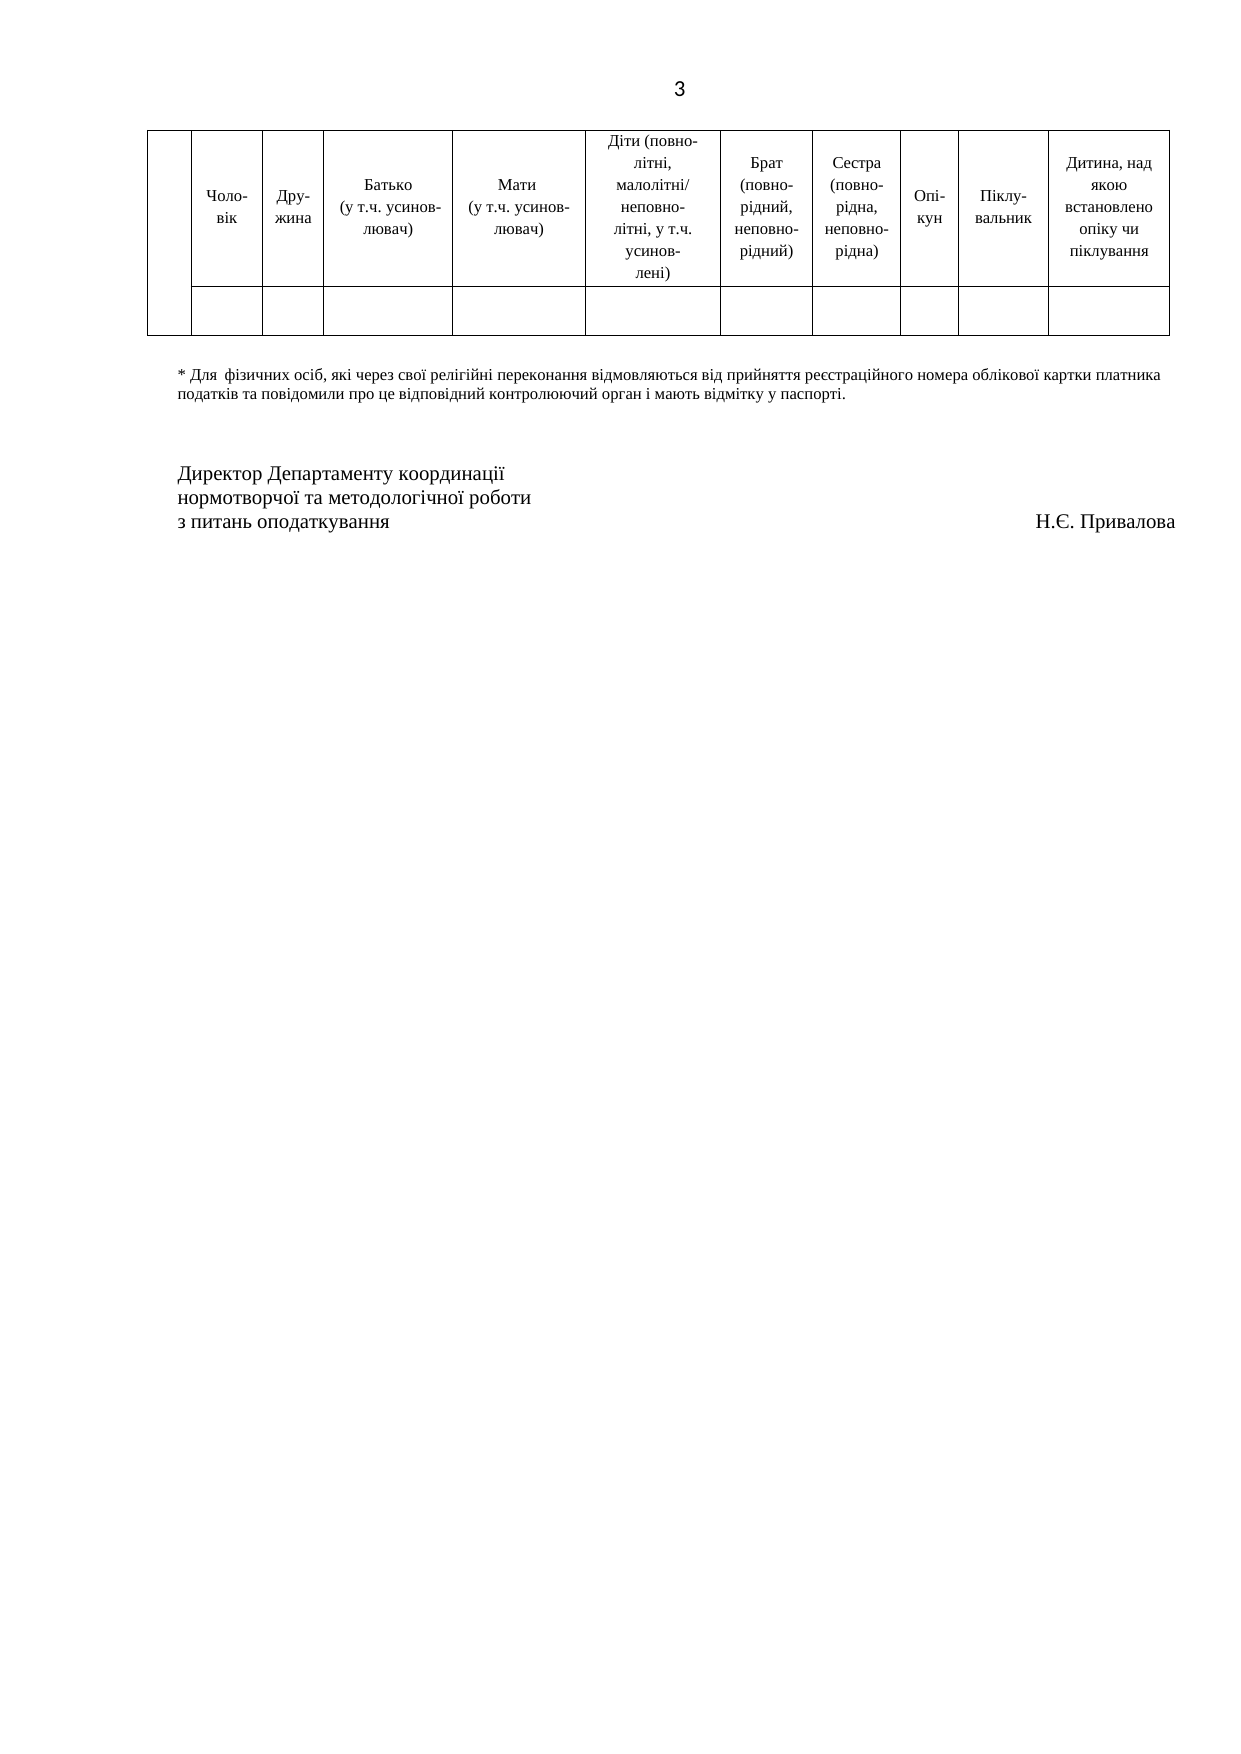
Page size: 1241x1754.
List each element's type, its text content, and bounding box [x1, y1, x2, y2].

table_cell Брат (повно-рідний, неповно- рідний) [721, 131, 812, 286]
table_cell [901, 287, 958, 335]
table_cell [1049, 287, 1169, 335]
table_cell Піклу-вальник [959, 131, 1048, 286]
table_cell Дитина, над якою встановлено опіку чи піклування [1049, 131, 1169, 286]
text з питань оподаткування Н.Є. Привалова [177, 509, 1240, 533]
table_cell [263, 287, 323, 335]
text * Для фізичних осіб, які через свої релігійні переконання відмовляються від прийняття реєстраційного номера облікової картки платника податків та повідомили про це відповідний контролюючий орган і мають відмітку у паспорті. [177, 365, 1182, 403]
text Директор Департаменту координації [177, 461, 1240, 485]
table_cell [813, 287, 900, 335]
table_cell [586, 287, 720, 335]
table_cell [721, 287, 812, 335]
table_cell [959, 287, 1048, 335]
table_cell Мати (у т.ч. усинов- лювач) [453, 131, 585, 286]
table_cell [453, 287, 585, 335]
table_cell Сестра (повно- рідна, неповно-рідна) [813, 131, 900, 286]
table_cell Батько (у т.ч. усинов- лювач) [324, 131, 452, 286]
table_cell [192, 287, 262, 335]
text нормотворчої та методологічної роботи [177, 485, 1240, 509]
table_cell Дру- жина [263, 131, 323, 286]
table_cell [324, 287, 452, 335]
table_cell Опі-кун [901, 131, 958, 286]
table_cell Чоло- вік [192, 131, 262, 286]
table_cell Діти (повно- літні, малолітні/ неповно- літні, у т.ч. усинов- лені) [586, 131, 720, 286]
